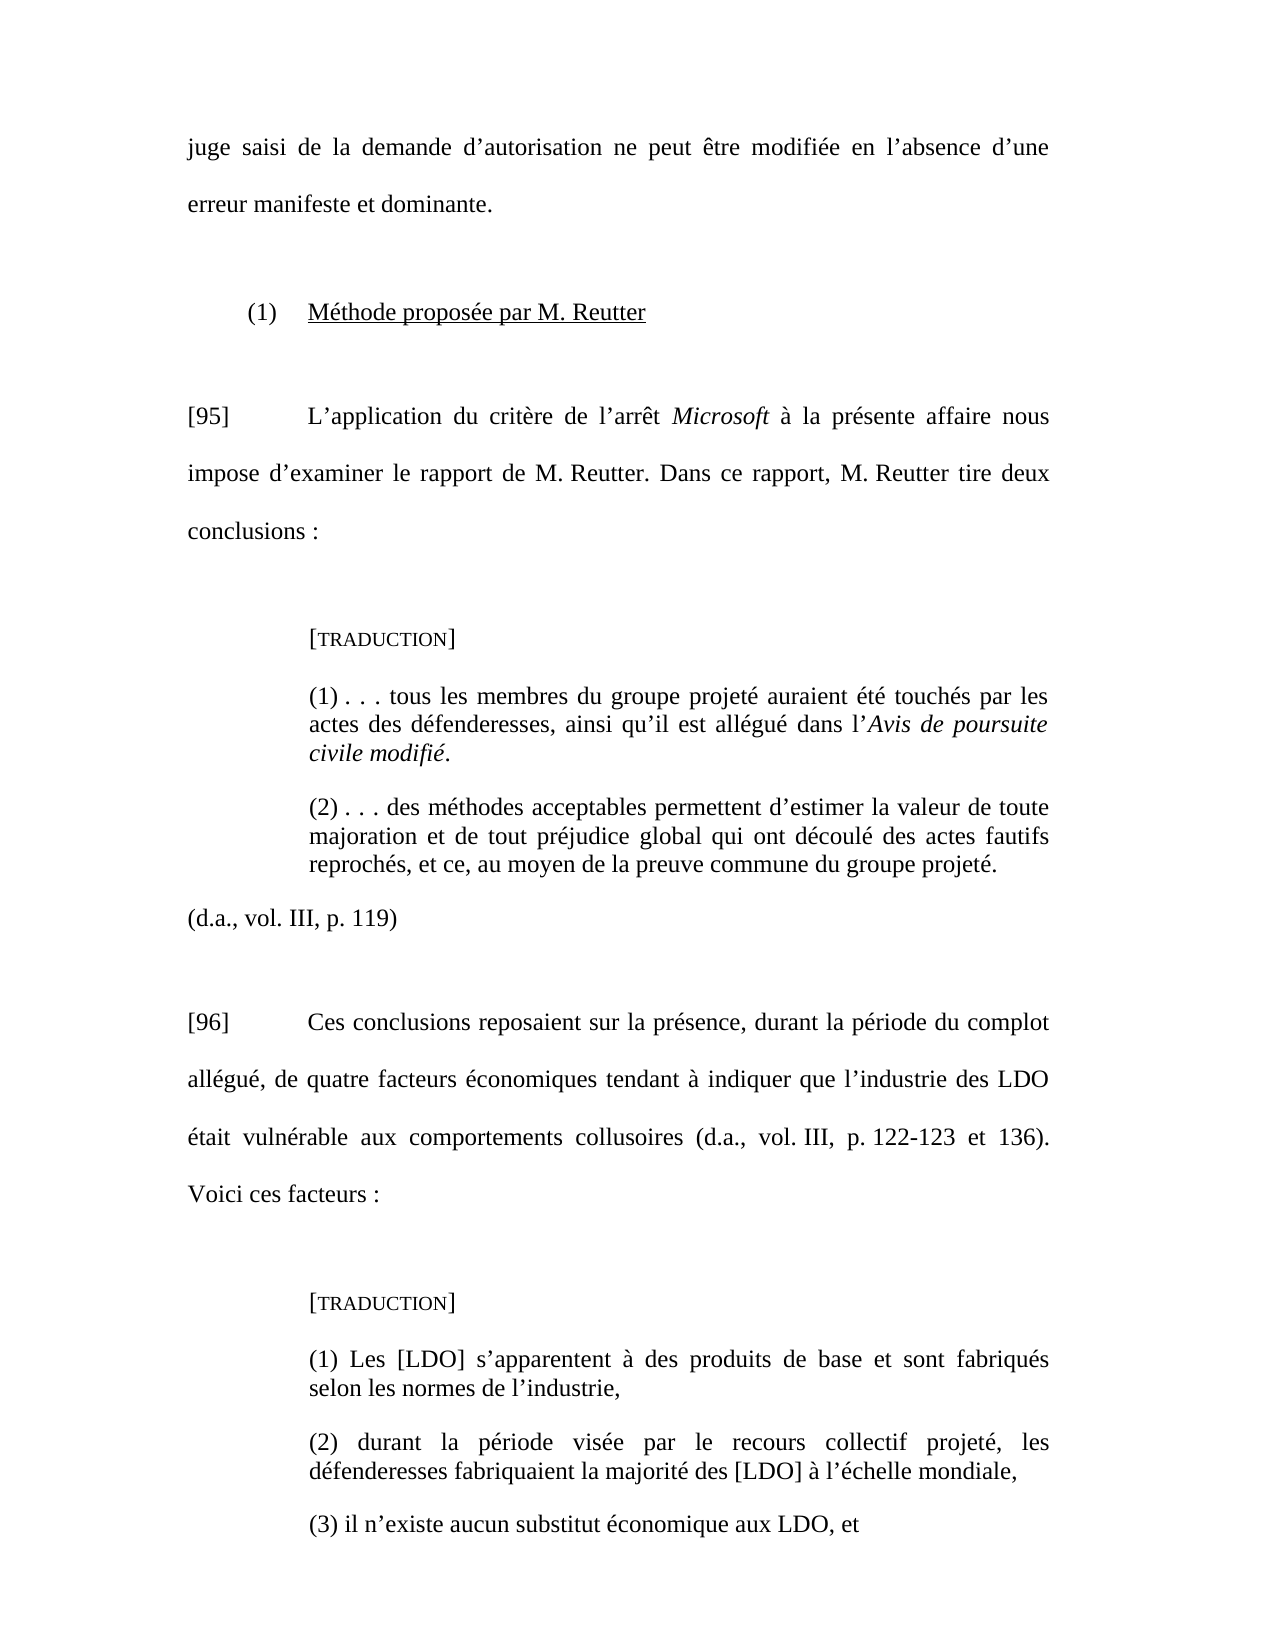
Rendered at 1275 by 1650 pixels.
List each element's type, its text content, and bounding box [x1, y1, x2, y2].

text (d.a., vol. III, p. 119) [187, 903, 1050, 932]
text (1) . . . tous les membres du groupe projeté auraient été touchés par les actes des défenderesses, ainsi qu’il est allégué dans l’Avis de poursuite civile modifié. [262, 681, 1050, 767]
text [traduction] [262, 1287, 1050, 1316]
text L’application du critère de l’arrêt Microsoft à la présente affaire nous impose d’examiner le rapport de M. Reutter. Dans ce rapport, M. Reutter tire deux conclusions : [187, 401, 1050, 544]
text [187, 132, 1050, 218]
text (1) Les [LDO] s’apparentent à des produits de base et sont fabriqués selon les normes de l’industrie, [262, 1344, 1050, 1402]
text [traduction] [262, 623, 1050, 652]
text (2) durant la période visée par le recours collectif projeté, les défenderesses fabriquaient la majorité des [LDO] à l’échelle mondiale, [262, 1427, 1050, 1484]
title Méthode proposée par M. Reutter [247, 297, 1050, 326]
text Ces conclusions reposaient sur la présence, durant la période du complot allégué, de quatre facteurs économiques tendant à indiquer que l’industrie des LDO était vulnérable aux comportements collusoires (d.a., vol. III, p. 122-123 et 136). Voici ces facteurs : [187, 1007, 1050, 1208]
text (3) il n’existe aucun substitut économique aux LDO, et [262, 1509, 1050, 1538]
text (2) . . . des méthodes acceptables permettent d’estimer la valeur de toute majoration et de tout préjudice global qui ont découlé des actes fautifs reprochés, et ce, au moyen de la preuve commune du groupe projeté. [262, 792, 1050, 878]
